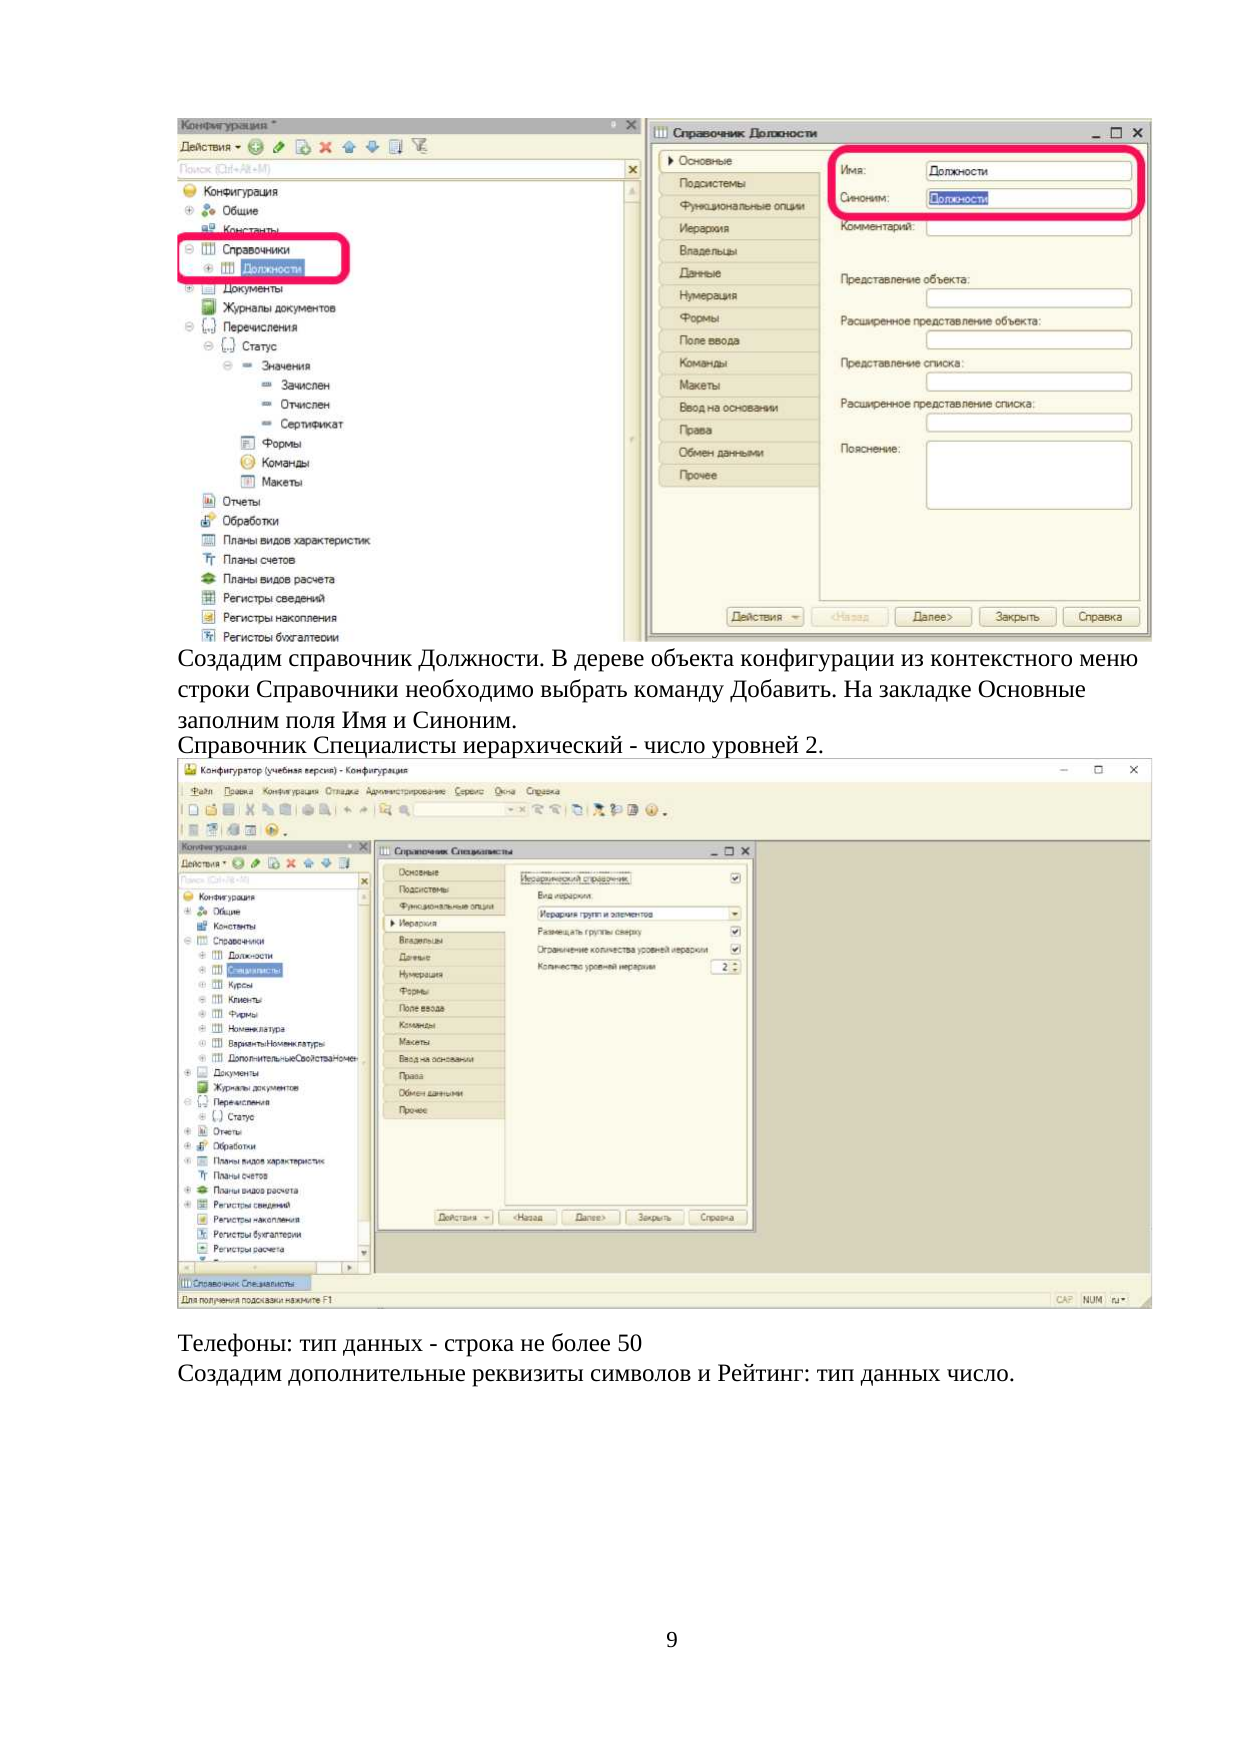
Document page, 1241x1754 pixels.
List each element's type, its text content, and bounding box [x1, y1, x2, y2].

text Справочник Специалисты иерархический - число уровней 2. [177, 735, 1167, 759]
text Телефоны: тип данных - строка не более 50 [177, 1333, 1167, 1357]
picture [177, 118, 1153, 642]
picture [177, 758, 1153, 1309]
text Создадим справочник Должности. В дереве объекта конфигурации из контекстного меню строки Справочники необходимо выбрать команду Добавить. На закладке Основные заполним поля Имя и Синоним. [177, 642, 1167, 735]
text Создадим дополнительные реквизиты символов и Рейтинг: тип данных число. [177, 1357, 1167, 1388]
